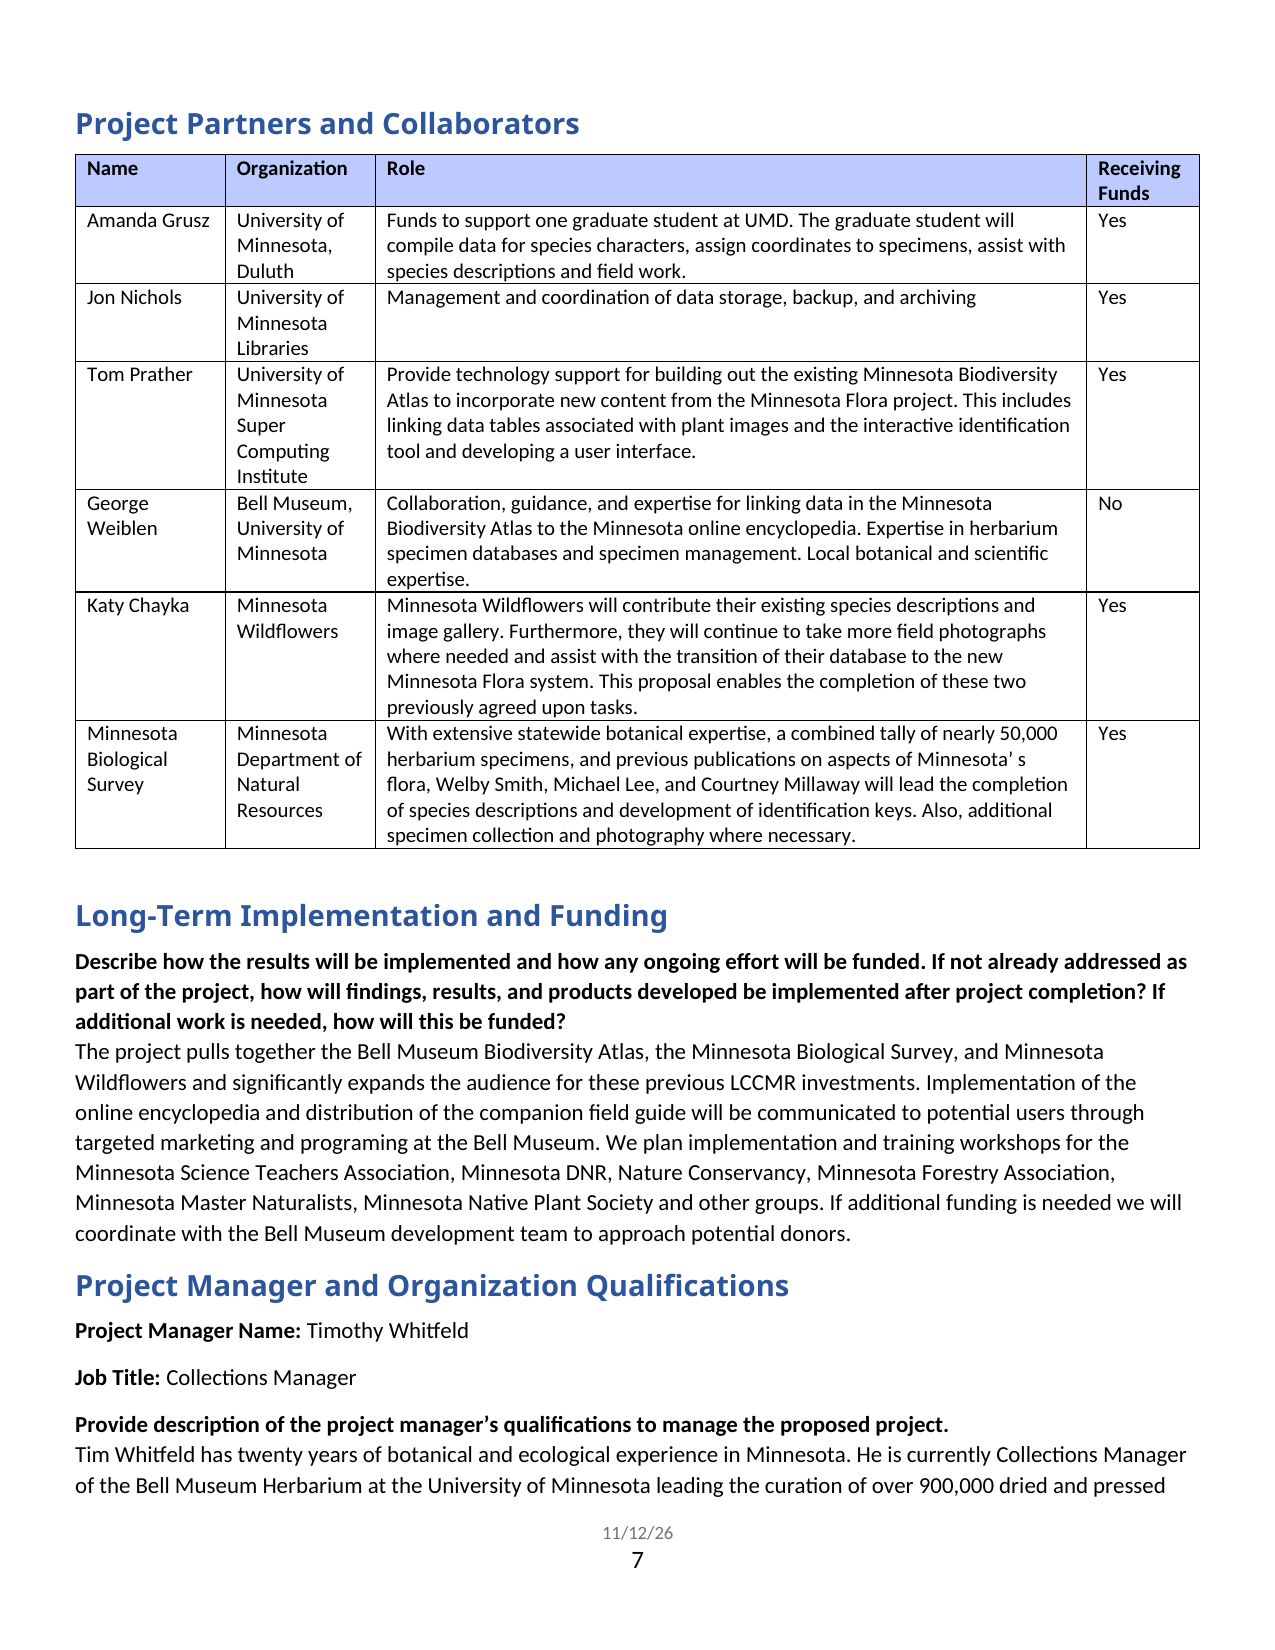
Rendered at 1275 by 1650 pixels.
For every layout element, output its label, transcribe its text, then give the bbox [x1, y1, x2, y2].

table_cell Yes [1087, 593, 1199, 719]
text Job Title: Collections Manager [75, 1363, 1200, 1392]
table_cell Tom Prather [76, 362, 225, 489]
table_header Role [376, 155, 1086, 206]
table_cell Amanda Grusz [76, 207, 225, 283]
text Project Manager Name: Timothy Whitfeld [75, 1317, 1200, 1345]
table_cell Minnesota Biological Survey [76, 721, 225, 848]
table_cell Katy Chayka [76, 593, 225, 719]
subtitle Project Partners and Collaborators [75, 103, 1200, 143]
table_cell Provide technology support for building out the existing Minnesota Biodiversity Atlas to incorporate new content from the Minnesota Flora project. This includes linking data tables associated with plant images and the interactive identification tool and developing a user interface. [376, 362, 1086, 489]
table_cell Jon Nichols [76, 284, 225, 361]
table_cell Management and coordination of data storage, backup, and archiving [376, 284, 1086, 361]
table_cell Collaboration, guidance, and expertise for linking data in the Minnesota Biodiversity Atlas to the Minnesota online encyclopedia. Expertise in herbarium specimen databases and specimen management. Local botanical and scientific expertise. [376, 490, 1086, 591]
table_cell George Weiblen [76, 490, 225, 591]
table_header Name [76, 155, 225, 206]
text Describe how the results will be implemented and how any ongoing effort will be funded. If not already addressed as part of the project, how will findings, results, and products developed be implemented after project completion? If additional work is needed, how will this be funded? The project pulls together the Bell Museum Biodiversity Atlas, the Minnesota Biological Survey, and Minnesota Wildflowers and significantly expands the audience for these previous LCCMR investments. Implementation of the online encyclopedia and distribution of the companion field guide will be communicated to potential users through targeted marketing and programing at the Bell Museum. We plan implementation and training workshops for the Minnesota Science Teachers Association, Minnesota DNR, Nature Conservancy, Minnesota Forestry Association, Minnesota Master Naturalists, Minnesota Native Plant Society and other groups. If additional funding is needed we will coordinate with the Bell Museum development team to approach potential donors. [75, 947, 1200, 1247]
subtitle Project Manager and Organization Qualifications [75, 1266, 1200, 1305]
table_cell Funds to support one graduate student at UMD. The graduate student will compile data for species characters, assign coordinates to specimens, assist with species descriptions and field work. [376, 207, 1086, 283]
subtitle Long-Term Implementation and Funding [75, 896, 1200, 935]
table_cell University of Minnesota Libraries [226, 284, 375, 361]
table_cell Bell Museum, University of Minnesota [226, 490, 375, 591]
table_header Receiving Funds [1087, 155, 1199, 206]
table_cell Yes [1087, 207, 1199, 283]
table_cell Minnesota Wildflowers [226, 593, 375, 719]
table_cell Yes [1087, 721, 1199, 848]
table_cell University of Minnesota Super Computing Institute [226, 362, 375, 489]
table_cell University of Minnesota, Duluth [226, 207, 375, 283]
table_cell Yes [1087, 284, 1199, 361]
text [75, 1410, 1200, 1499]
table_cell No [1087, 490, 1199, 591]
table_cell With extensive statewide botanical expertise, a combined tally of nearly 50,000 herbarium specimens, and previous publications on aspects of Minnesota’ s flora, Welby Smith, Michael Lee, and Courtney Millaway will lead the completion of species descriptions and development of identification keys. Also, additional specimen collection and photography where necessary. [376, 721, 1086, 848]
table_header Organization [226, 155, 375, 206]
table_cell Minnesota Wildflowers will contribute their existing species descriptions and image gallery. Furthermore, they will continue to take more field photographs where needed and assist with the transition of their database to the new Minnesota Flora system. This proposal enables the completion of these two previously agreed upon tasks. [376, 593, 1086, 719]
table_cell Yes [1087, 362, 1199, 489]
table_cell Minnesota Department of Natural Resources [226, 721, 375, 848]
